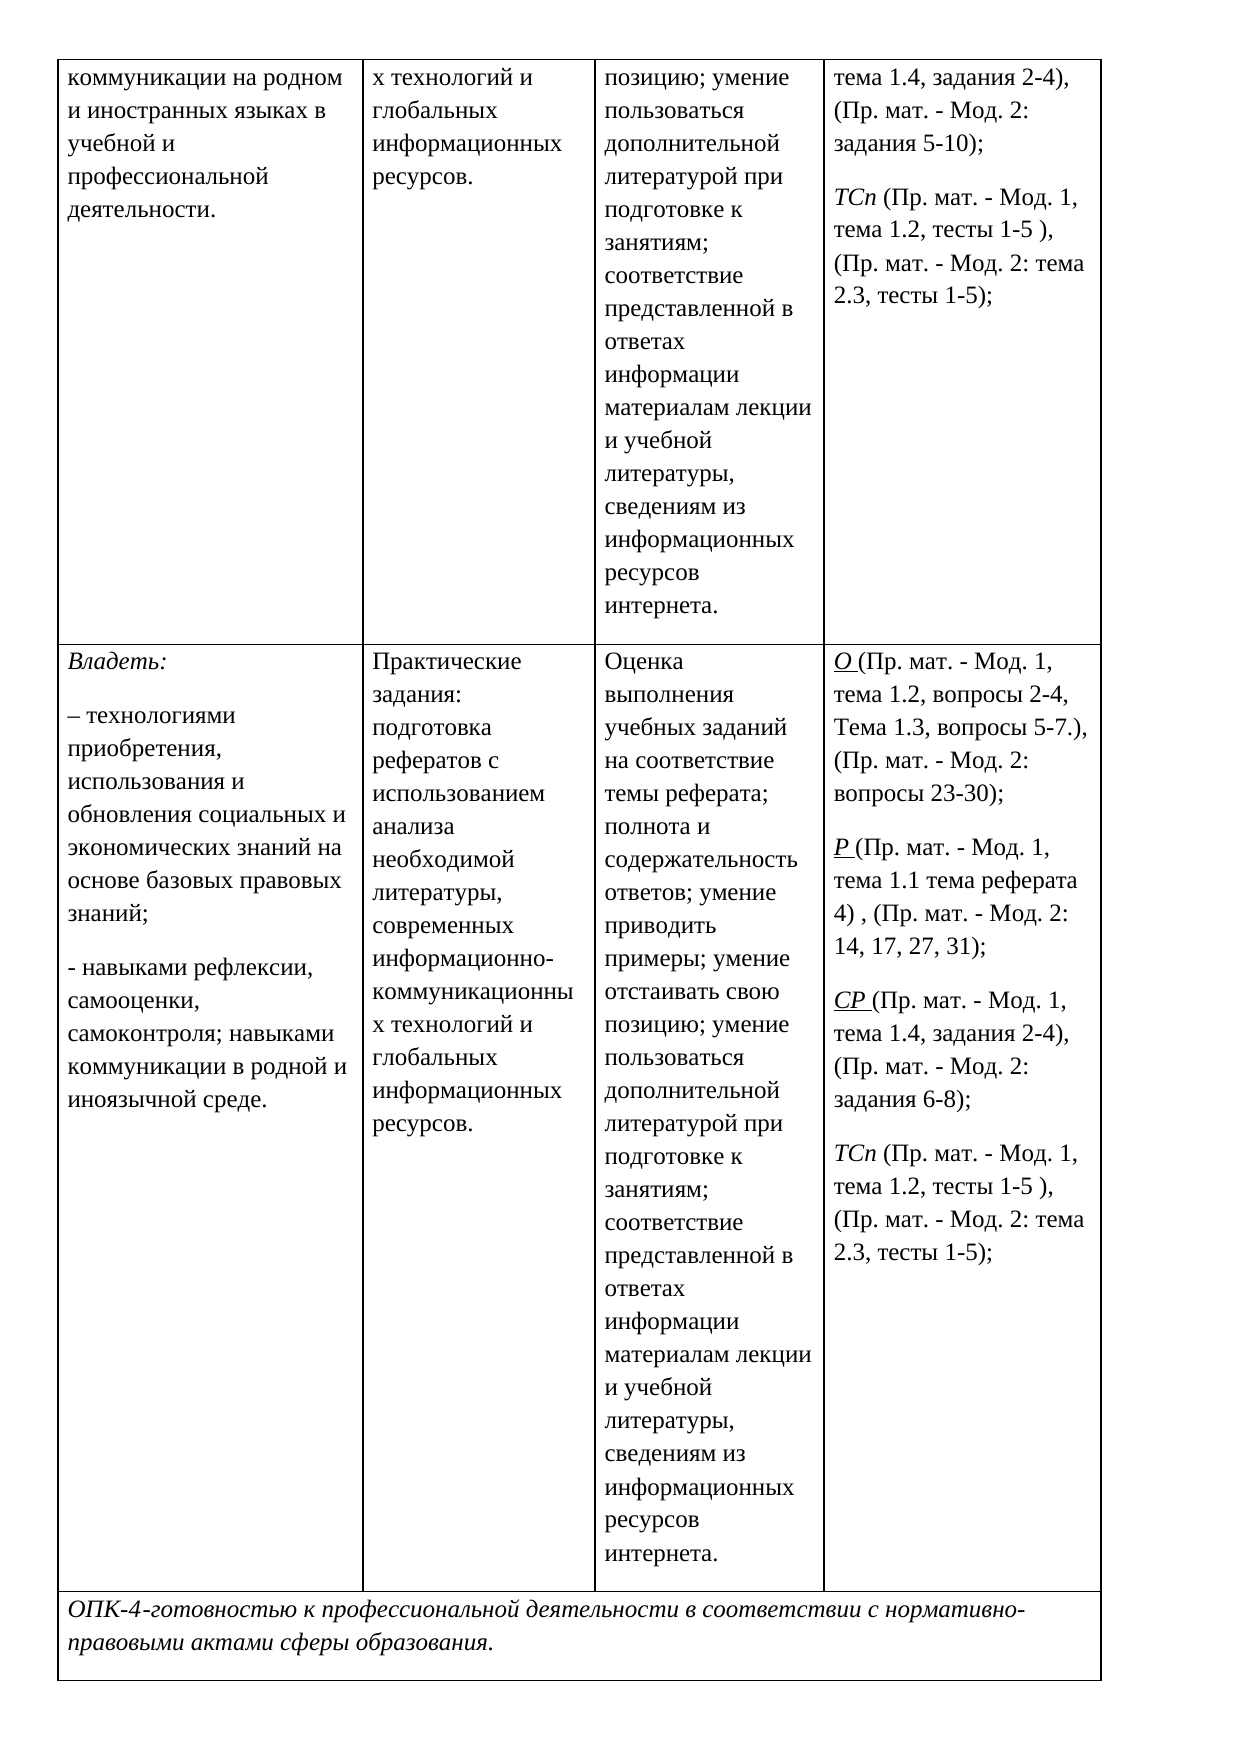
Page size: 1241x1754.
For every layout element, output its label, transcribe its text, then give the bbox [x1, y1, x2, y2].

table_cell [596, 645, 823, 1591]
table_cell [59, 60, 362, 643]
table_cell ОПК-4 -готовностью к профессиональной деятельности в соответствии с нормативно-правовыми актами сферы образования. [59, 1592, 1100, 1680]
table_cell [364, 60, 594, 643]
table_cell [596, 60, 823, 643]
table_cell О (Пр. мат. - Мод. 1, тема 1.2, вопросы 2-4, Тема 1.3, вопросы 5-7.), (Пр. мат. - Мод. 2: вопросы 23-30); Р (Пр. мат. - Мод. 1, тема 1.1 тема реферата 4) , (Пр. мат. - Мод. 2: 14, 17, 27, 31); СР (Пр. мат. - Мод. 1, тема 1.4, задания 2-4), (Пр. мат. - Мод. 2: задания 6-8); ТСп (Пр. мат. - Мод. 1, тема 1.2, тесты 1-5 ), (Пр. мат. - Мод. 2: тема 2.3, тесты 1-5); [825, 645, 1100, 1591]
table_cell Владеть: – технологиями приобретения, использования и обновления социальных и экономических знаний на основе базовых правовых знаний; - навыками рефлексии, самооценки, самоконтроля; навыками коммуникации в родной и иноязычной среде. [59, 645, 362, 1591]
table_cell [825, 60, 1100, 643]
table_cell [364, 645, 594, 1591]
